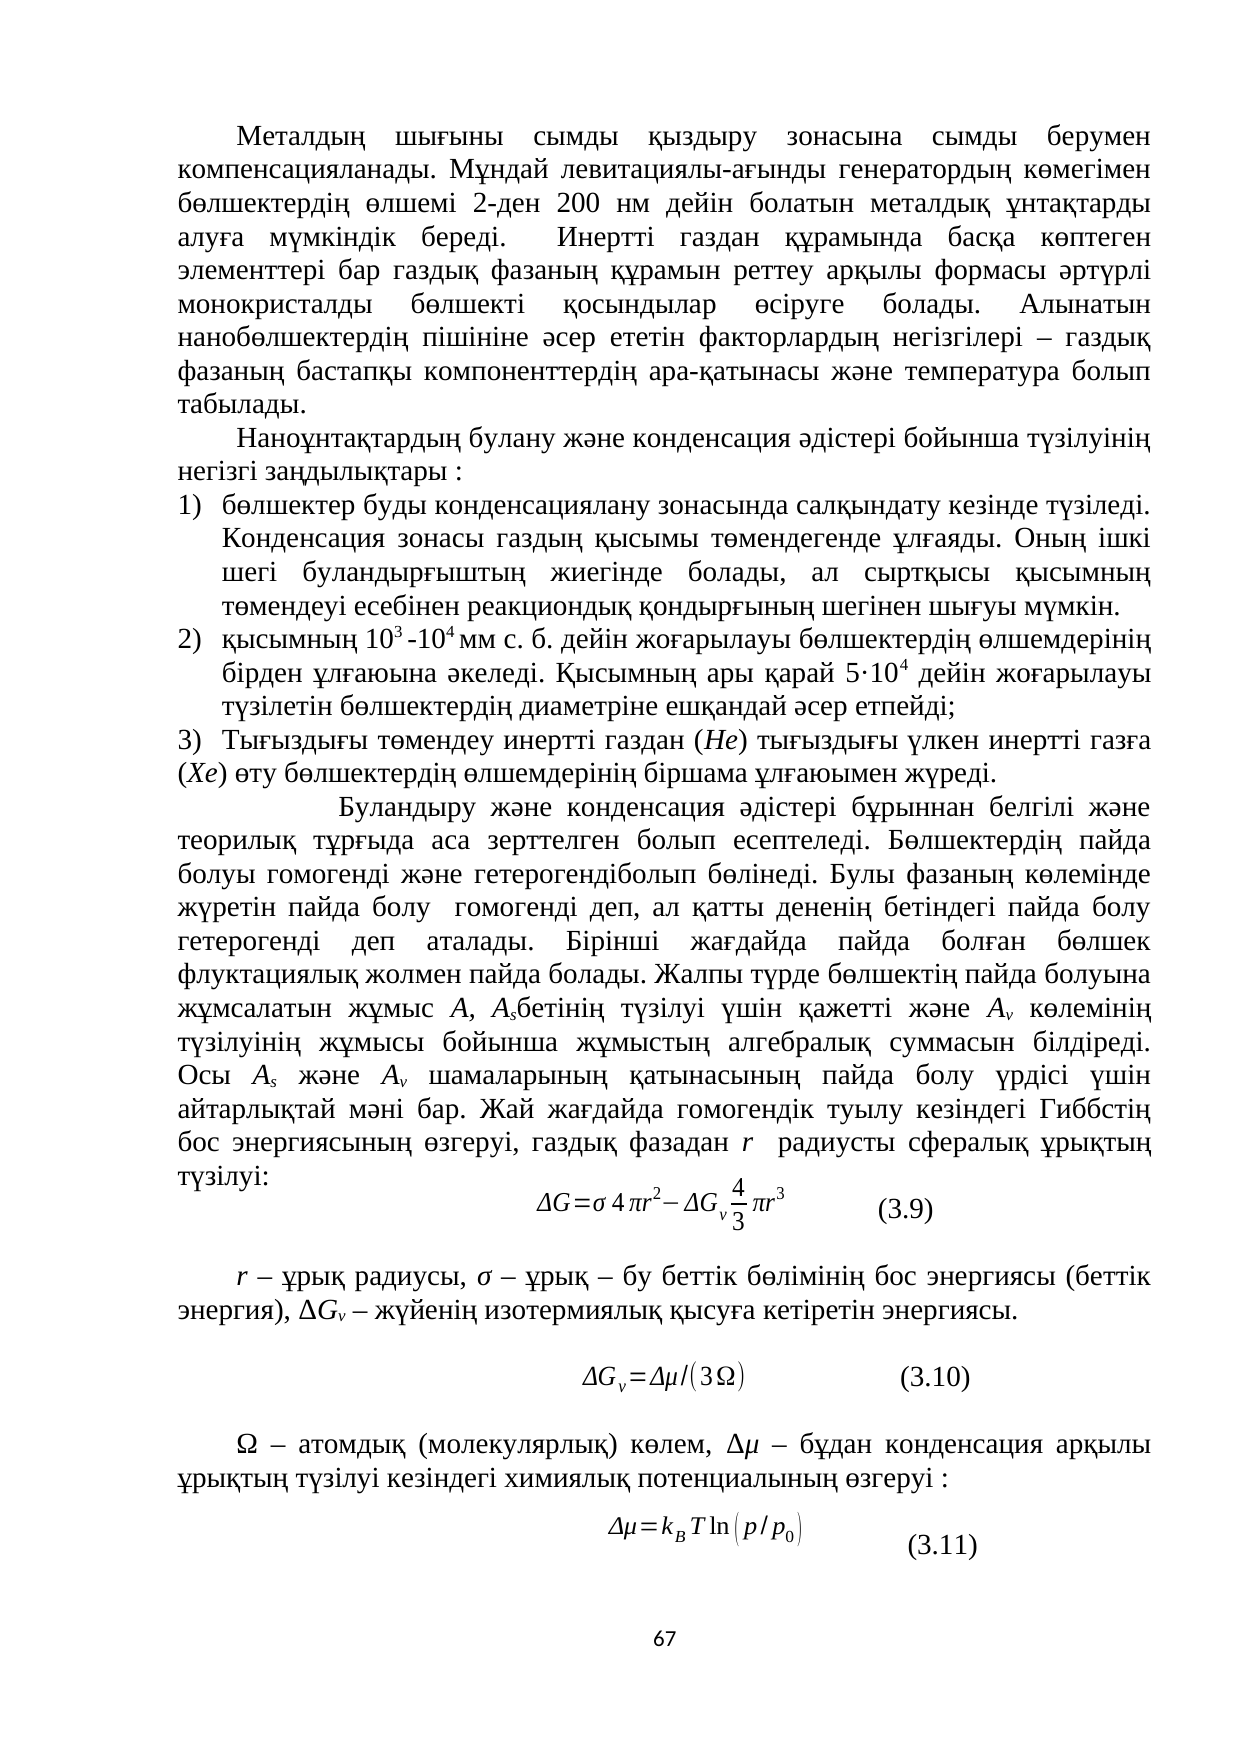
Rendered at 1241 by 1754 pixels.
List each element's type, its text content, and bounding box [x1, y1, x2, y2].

text Буландыру және конденсация әдістері бұрыннан белгілі және теорилық тұрғыда аса зерттелген болып есептеледі. Бөлшектердің пайда болуы гомогенді және гетерогендіболып бөлінеді. Булы фазаның көлемінде жүретін пайда болу гомогенді деп, ал қатты дененің бетіндегі пайда болу гетерогенді деп аталады. Бірінші жағдайда пайда болған бөлшек флуктациялық жолмен пайда болады. Жалпы түрде бөлшектің пайда болуына жұмсалатын жұмыс А, Asбетінің түзілуі үшін қажетті және Av көлемінің түзілуінің жұмысы бойынша жұмыстың алгебралық суммасын білдіреді. Осы As және Av шамаларының қатынасының пайда болу үрдісі үшін айтарлықтай мәні бар. Жай жағдайда гомогендік туылу кезіндегі Гиббстің бос энергиясының өзгеруі, газдық фазадан r радиусты сфералық ұрықтың түзілуі: [177, 789, 1152, 1191]
text (3.10) [177, 1359, 1152, 1393]
list бөлшектер буды конденсациялану зонасында салқындату кезінде түзіледі. Конденсация зонасы газдың қысымы төмендегенде ұлғаяды. Оның ішкі шегі буландырғыштың жиегінде болады, ал сыртқысы қысымның төмендеуі есебінен реакциондық қондырғының шегінен шығуы мүмкін. [177, 487, 1152, 621]
text (3.9) [177, 1191, 1152, 1225]
list қысымның 103 -104 мм с. б. дейін жоғарылауы бөлшектердің өлшемдерінің бірден ұлғаюына әкеледі. Қысымның ары қарай 5·104 дейін жоғарылауы түзілетін бөлшектердің диаметріне ешқандай әсер етпейді; [177, 621, 1152, 722]
text Наноұнтақтардың булану және конденсация әдістері бойынша түзілуінің негізгі заңдылықтары : [177, 420, 1152, 487]
list Тығыздығы төмендеу инертті газдан (Не) тығыздығы үлкен инертті газға (Хе) өту бөлшектердің өлшемдерінің біршама ұлғаюымен жүреді. [177, 722, 1152, 789]
text r – ұрық радиусы, σ – ұрық – бу беттік бөлімінің бос энергиясы (беттік энергия), ΔGv – жүйенің изотермиялық қысуға кетіретін энергиясы. [177, 1258, 1152, 1326]
text Металдың шығыны сымды қыздыру зонасына сымды берумен компенсацияланады. Мұндай левитациялы-ағынды генератордың көмегімен бөлшектердің өлшемі 2-ден 200 нм дейін болатын металдық ұнтақтарды алуға мүмкіндік береді. Инертті газдан құрамында басқа көптеген элементтері бар газдық фазаның құрамын реттеу арқылы формасы әртүрлі монокристалды бөлшекті қосындылар өсіруге болады. Алынатын нанобөлшектердің пішініне әсер ететін факторлардың негізгілері – газдық фазаның бастапқы компоненттердің ара-қатынасы және температура болып табылады. [177, 118, 1152, 420]
text Ω – атомдық (молекулярлық) көлем, Δμ – бұдан конденсация арқылы ұрықтың түзілуі кезіндегі химиялық потенциалының өзгеруі : [177, 1426, 1152, 1493]
text (3.11) [177, 1527, 1152, 1560]
